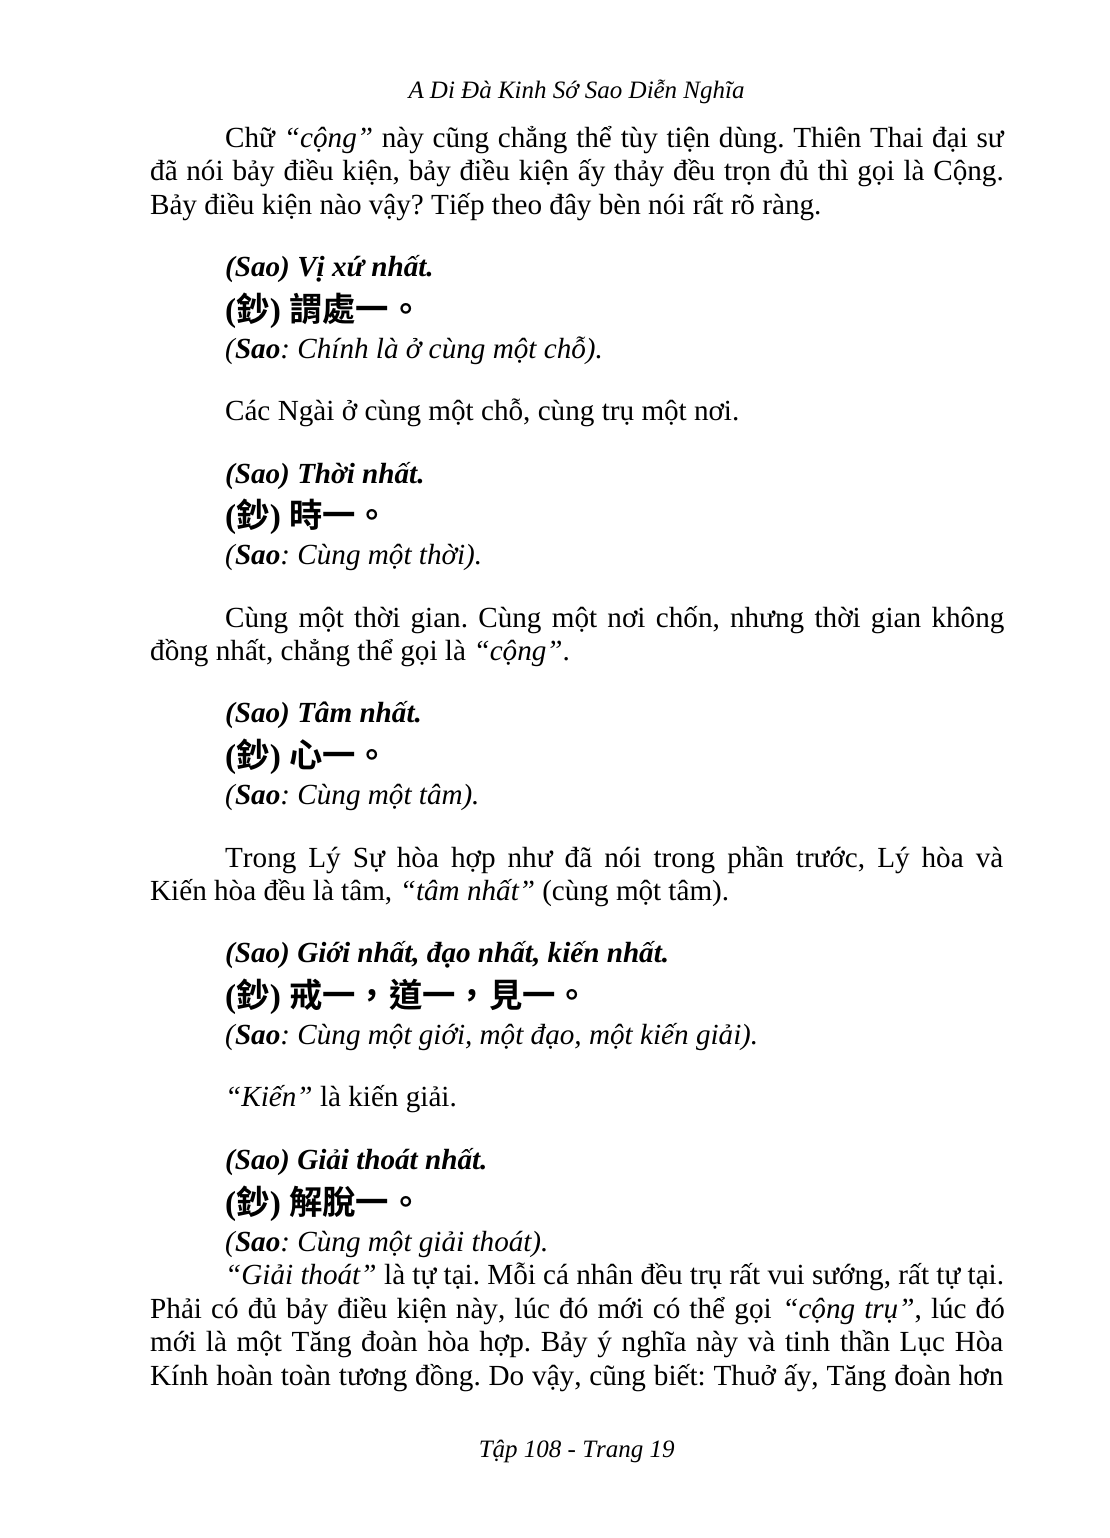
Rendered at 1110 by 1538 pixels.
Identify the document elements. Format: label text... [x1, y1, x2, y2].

text (Sao) Thời nhất. [150, 456, 1005, 489]
text Cùng một thời gian. Cùng một nơi chốn, nhưng thời gian không đồng nhất, chẳng thể gọi là “cộng”. [150, 600, 1005, 667]
text (Sao) Giới nhất, đạo nhất, kiến nhất. [150, 936, 1005, 969]
text (Sao: Cùng một thời). [150, 537, 1005, 571]
text (鈔) 時一。 [150, 489, 1005, 537]
text Trong Lý Sự hòa hợp như đã nói trong phần trước, Lý hòa và Kiến hòa đều là tâm, “tâm nhất” (cùng một tâm). [150, 840, 1005, 907]
text (Sao: Cùng một tâm). [150, 777, 1005, 811]
text “Kiến” là kiến giải. [150, 1079, 1005, 1113]
text (Sao) Giải thoát nhất. [150, 1142, 1005, 1175]
text (Sao: Cùng một giới, một đạo, một kiến giải). [150, 1017, 1005, 1051]
text (Sao: Cùng một giải thoát). [150, 1224, 1005, 1257]
text (鈔) 戒一，道一，見一。 [150, 969, 1005, 1017]
text (Sao) Vị xứ nhất. [150, 249, 1005, 283]
text Các Ngài ở cùng một chỗ, cùng trụ một nơi. [150, 393, 1005, 427]
text (鈔) 謂處一。 [150, 283, 1005, 331]
text Chữ “cộng” này cũng chẳng thể tùy tiện dùng. Thiên Thai đại sư đã nói bảy điều kiện, bảy điều kiện ấy thảy đều trọn đủ thì gọi là Cộng. Bảy điều kiện nào vậy? Tiếp theo đây bèn nói rất rõ ràng. [150, 120, 1005, 221]
text (Sao: Chính là ở cùng một chỗ). [150, 331, 1005, 365]
text (鈔) 心一。 [150, 729, 1005, 777]
text (鈔) 解脫一。 [150, 1175, 1005, 1224]
text (Sao) Tâm nhất. [150, 696, 1005, 729]
